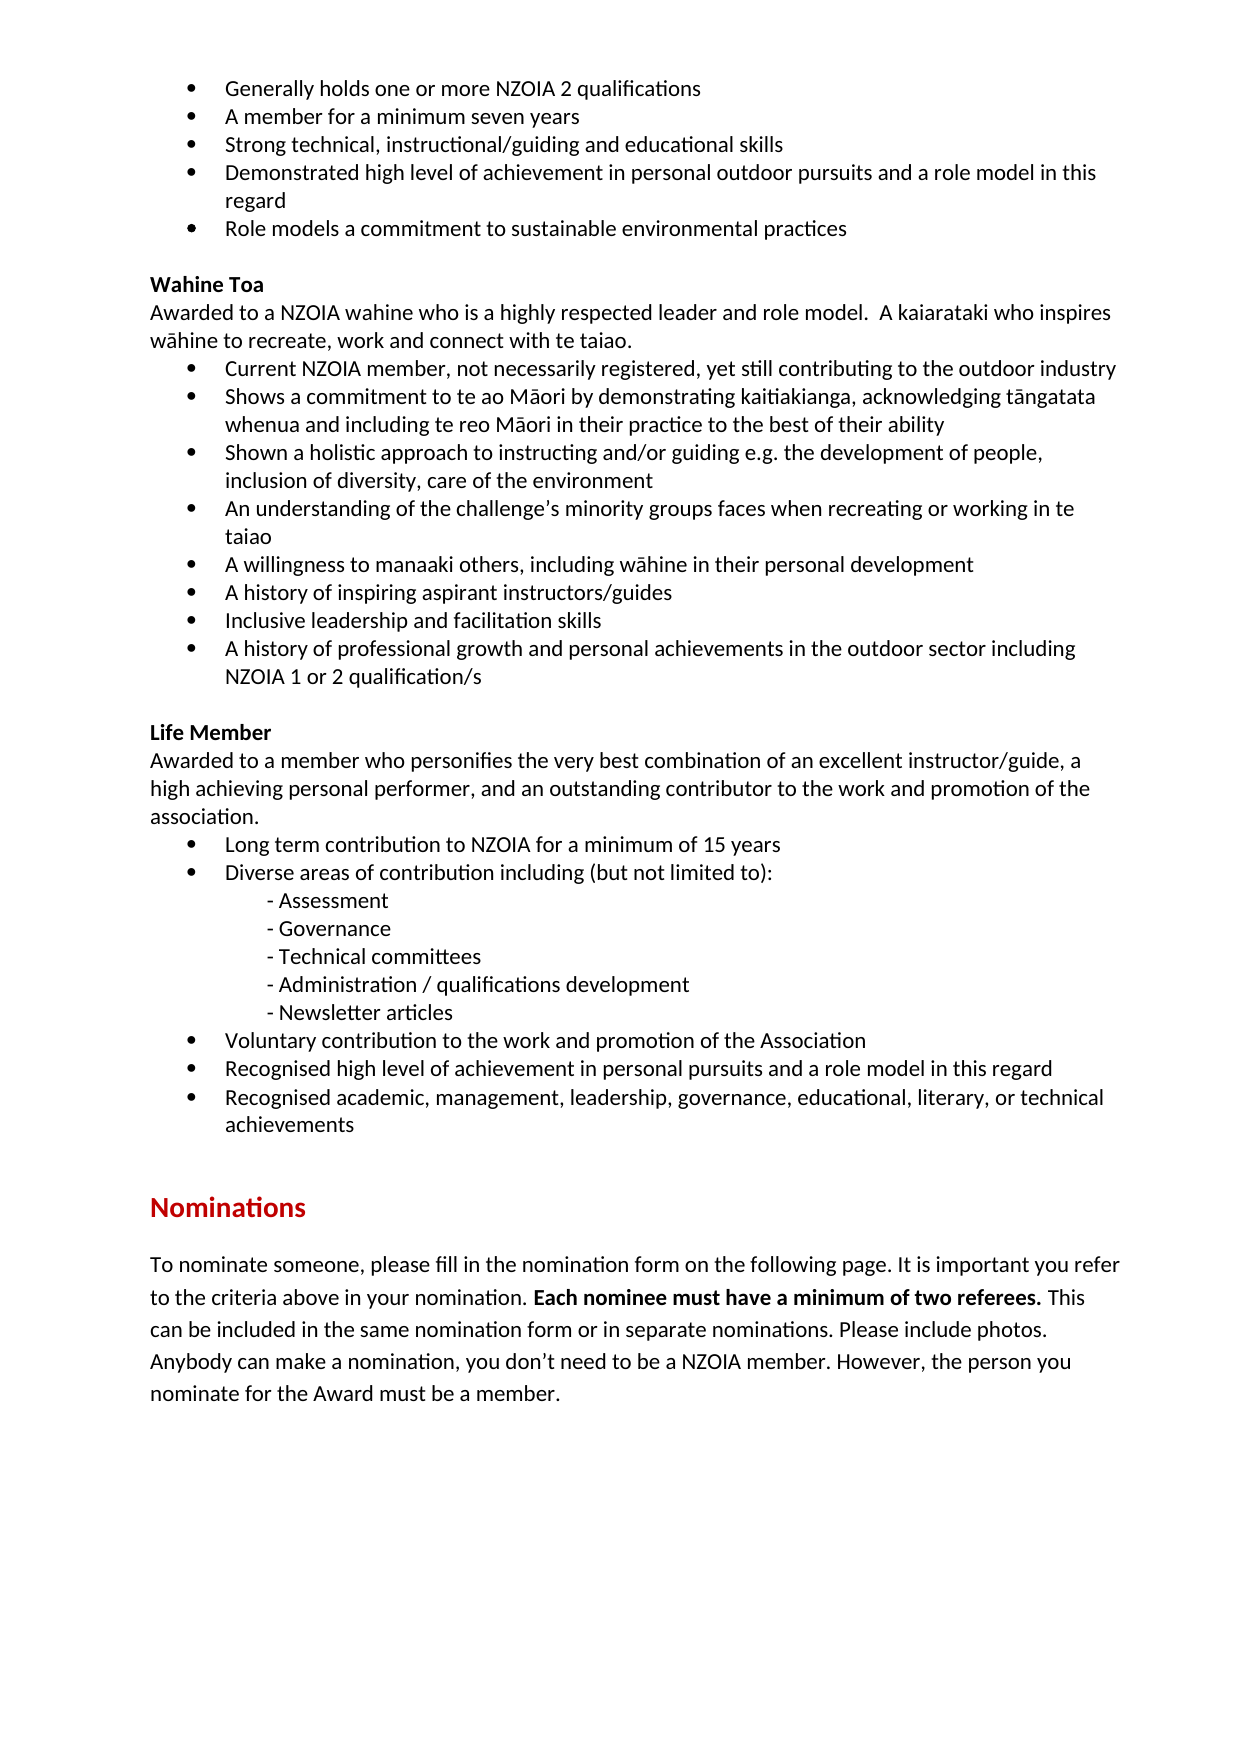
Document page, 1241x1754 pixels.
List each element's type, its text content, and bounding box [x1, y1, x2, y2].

text Life Member [150, 718, 1122, 746]
list Shown a holistic approach to instructing and/or guiding e.g. the development of people, inclusion of diversity, care of the environment [187, 438, 1122, 494]
list Demonstrated high level of achievement in personal outdoor pursuits and a role model in this regard [187, 158, 1122, 214]
list Diverse areas of contribution including (but not limited to): - Assessment - Governance - Technical committees - Administration / qualifications development - Newsletter articles [187, 858, 1122, 1027]
text Awarded to a NZOIA wahine who is a highly respected leader and role model. A kaiarataki who inspires wāhine to recreate, work and connect with te taiao. [150, 298, 1122, 354]
list Inclusive leadership and facilitation skills [187, 606, 1122, 634]
text Awarded to a member who personifies the very best combination of an excellent instructor/guide, a high achieving personal performer, and an outstanding contributor to the work and promotion of the association. [150, 746, 1122, 830]
text Wahine Toa [150, 270, 1122, 298]
list An understanding of the challenge’s minority groups faces when recreating or working in te taiao [187, 494, 1122, 550]
list A member for a minimum seven years [187, 102, 1122, 130]
text Nominations [150, 1189, 1122, 1224]
list Long term contribution to NZOIA for a minimum of 15 years [187, 830, 1122, 858]
list Current NZOIA member, not necessarily registered, yet still contributing to the outdoor industry [187, 354, 1122, 382]
list Recognised academic, management, leadership, governance, educational, literary, or technical achievements [187, 1083, 1122, 1139]
list Shows a commitment to te ao Māori by demonstrating kaitiakianga, acknowledging tāngatata whenua and including te reo Māori in their practice to the best of their ability [187, 382, 1122, 438]
list Recognised high level of achievement in personal pursuits and a role model in this regard [187, 1054, 1122, 1083]
list Strong technical, instructional/guiding and educational skills [187, 130, 1122, 158]
text To nominate someone, please fill in the nomination form on the following page. It is important you refer to the criteria above in your nomination. Each nominee must have a minimum of two referees. This can be included in the same nomination form or in separate nominations. Please include photos. Anybody can make a nomination, you don’t need to be a NZOIA member. However, the person you nominate for the Award must be a member. [150, 1250, 1122, 1407]
list A history of inspiring aspirant instructors/guides [187, 578, 1122, 606]
list A history of professional growth and personal achievements in the outdoor sector including NZOIA 1 or 2 qualification/s [187, 634, 1122, 690]
list Voluntary contribution to the work and promotion of the Association [187, 1027, 1122, 1054]
list Role models a commitment to sustainable environmental practices [187, 214, 1122, 242]
list A willingness to manaaki others, including wāhine in their personal development [187, 550, 1122, 578]
list Generally holds one or more NZOIA 2 qualifications [187, 74, 1122, 102]
